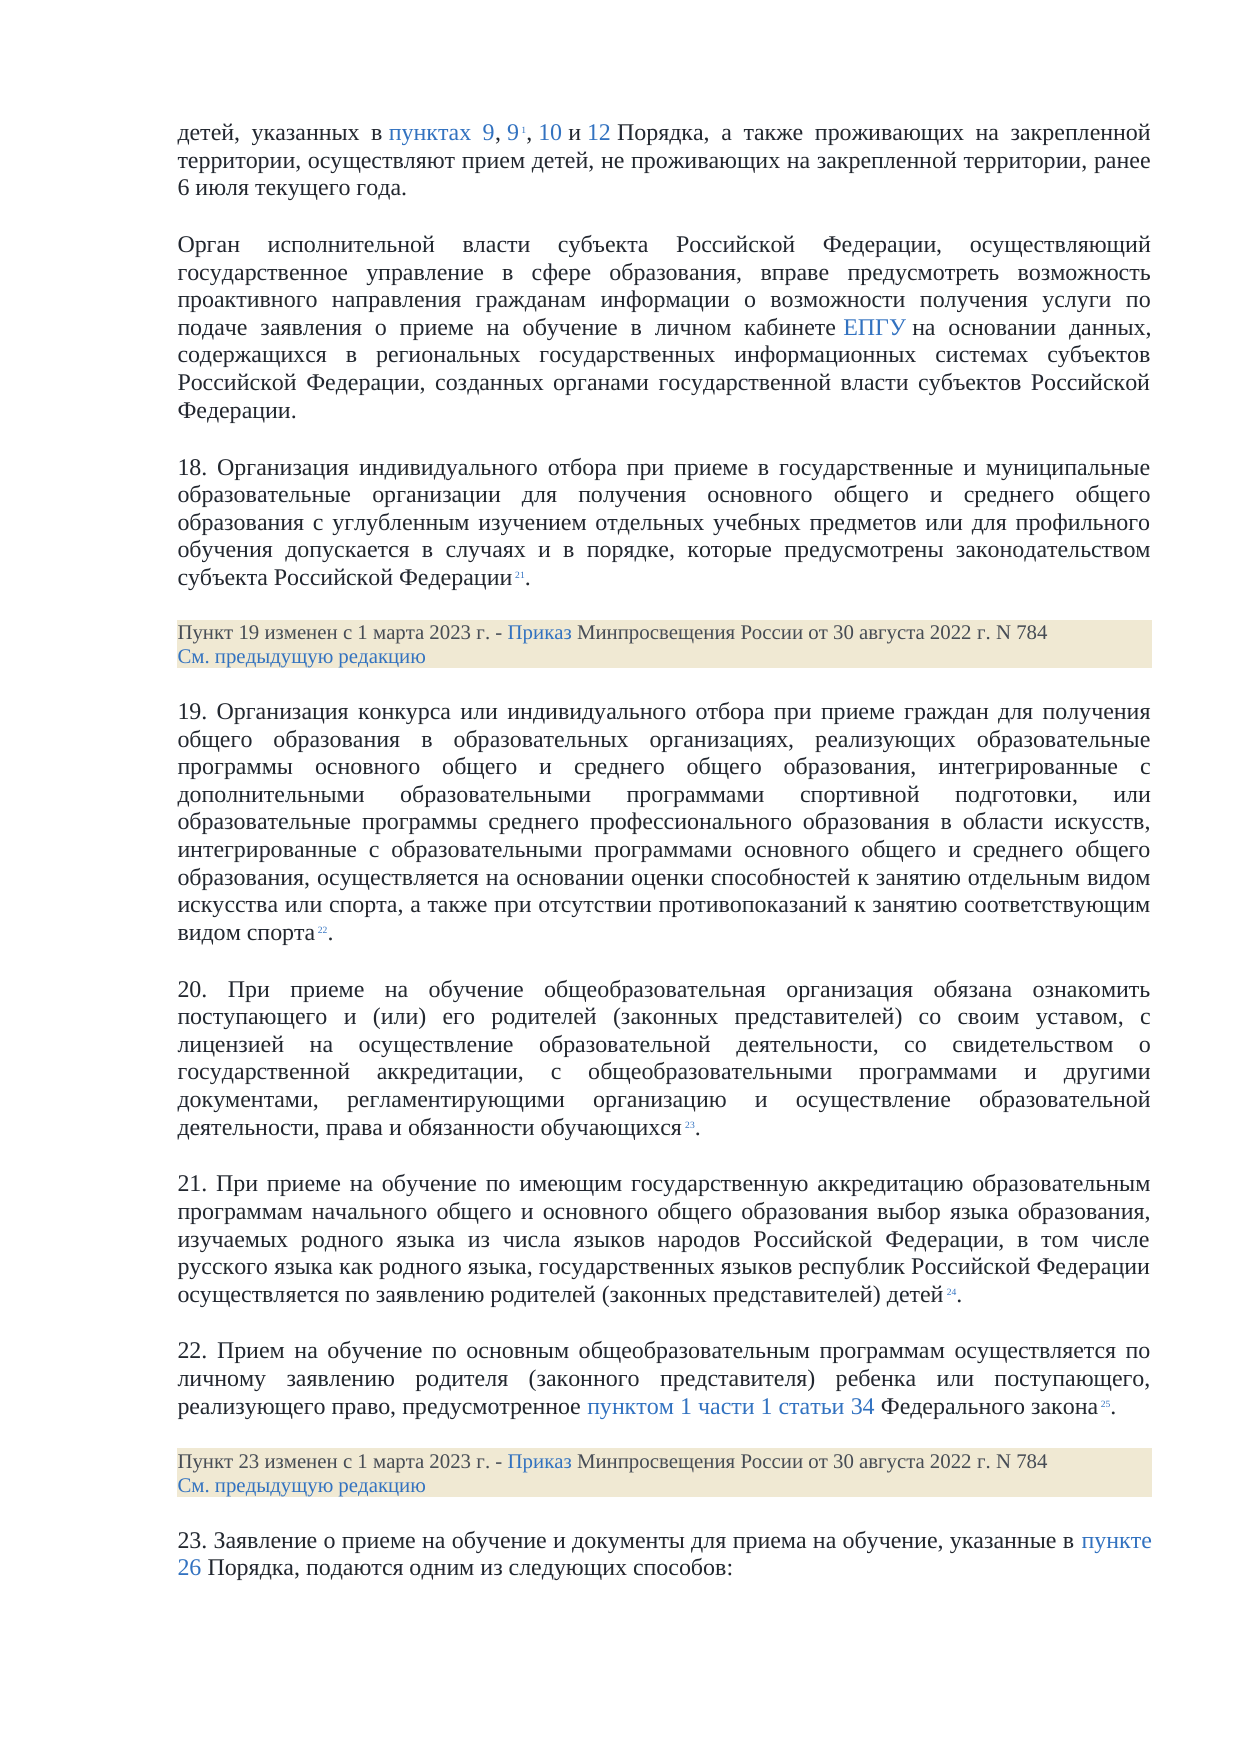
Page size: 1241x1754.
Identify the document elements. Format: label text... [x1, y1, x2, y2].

text 20. При приеме на обучение общеобразовательная организация обязана ознакомить поступающего и (или) его родителей (законных представителей) со своим уставом, с лицензией на осуществление образовательной деятельности, со свидетельством о государственной аккредитации, с общеобразовательными программами и другими документами, регламентирующими организацию и осуществление образовательной деятельности, права и обязанности обучающихся 23. [177, 974, 1152, 1140]
text Пункт 23 изменен с 1 марта 2023 г. - Приказ Минпросвещения России от 30 августа 2022 г. N 784 [177, 1448, 1152, 1473]
text Пункт 19 изменен с 1 марта 2023 г. - Приказ Минпросвещения России от 30 августа 2022 г. N 784 [177, 620, 1152, 644]
text См. предыдущую редакцию [177, 1473, 1152, 1497]
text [177, 118, 1152, 201]
text Орган исполнительной власти субъекта Российской Федерации, осуществляющий государственное управление в сфере образования, вправе предусмотреть возможность проактивного направления гражданам информации о возможности получения услуги по подаче заявления о приеме на обучение в личном кабинете ЕПГУ на основании данных, содержащихся в региональных государственных информационных системах субъектов Российской Федерации, созданных органами государственной власти субъектов Российской Федерации. [177, 230, 1152, 423]
text 21. При приеме на обучение по имеющим государственную аккредитацию образовательным программам начального общего и основного общего образования выбор языка образования, изучаемых родного языка из числа языков народов Российской Федерации, в том числе русского языка как родного языка, государственных языков республик Российской Федерации осуществляется по заявлению родителей (законных представителей) детей 24. [177, 1169, 1152, 1307]
text 18. Организация индивидуального отбора при приеме в государственные и муниципальные образовательные организации для получения основного общего и среднего общего образования с углубленным изучением отдельных учебных предметов или для профильного обучения допускается в случаях и в порядке, которые предусмотрены законодательством субъекта Российской Федерации 21. [177, 452, 1152, 591]
text 22. Прием на обучение по основным общеобразовательным программам осуществляется по личному заявлению родителя (законного представителя) ребенка или поступающего, реализующего право, предусмотренное пунктом 1 части 1 статьи 34 Федерального закона 25. [177, 1337, 1152, 1419]
text См. предыдущую редакцию [177, 644, 1152, 668]
text 23. Заявление о приеме на обучение и документы для приема на обучение, указанные в пункте 26 Порядка, подаются одним из следующих способов: [177, 1526, 1152, 1581]
text 19. Организация конкурса или индивидуального отбора при приеме граждан для получения общего образования в образовательных организациях, реализующих образовательные программы основного общего и среднего общего образования, интегрированные с дополнительными образовательными программами спортивной подготовки, или образовательные программы среднего профессионального образования в области искусств, интегрированные с образовательными программами основного общего и среднего общего образования, осуществляется на основании оценки способностей к занятию отдельным видом искусства или спорта, а также при отсутствии противопоказаний к занятию соответствующим видом спорта 22. [177, 697, 1152, 945]
